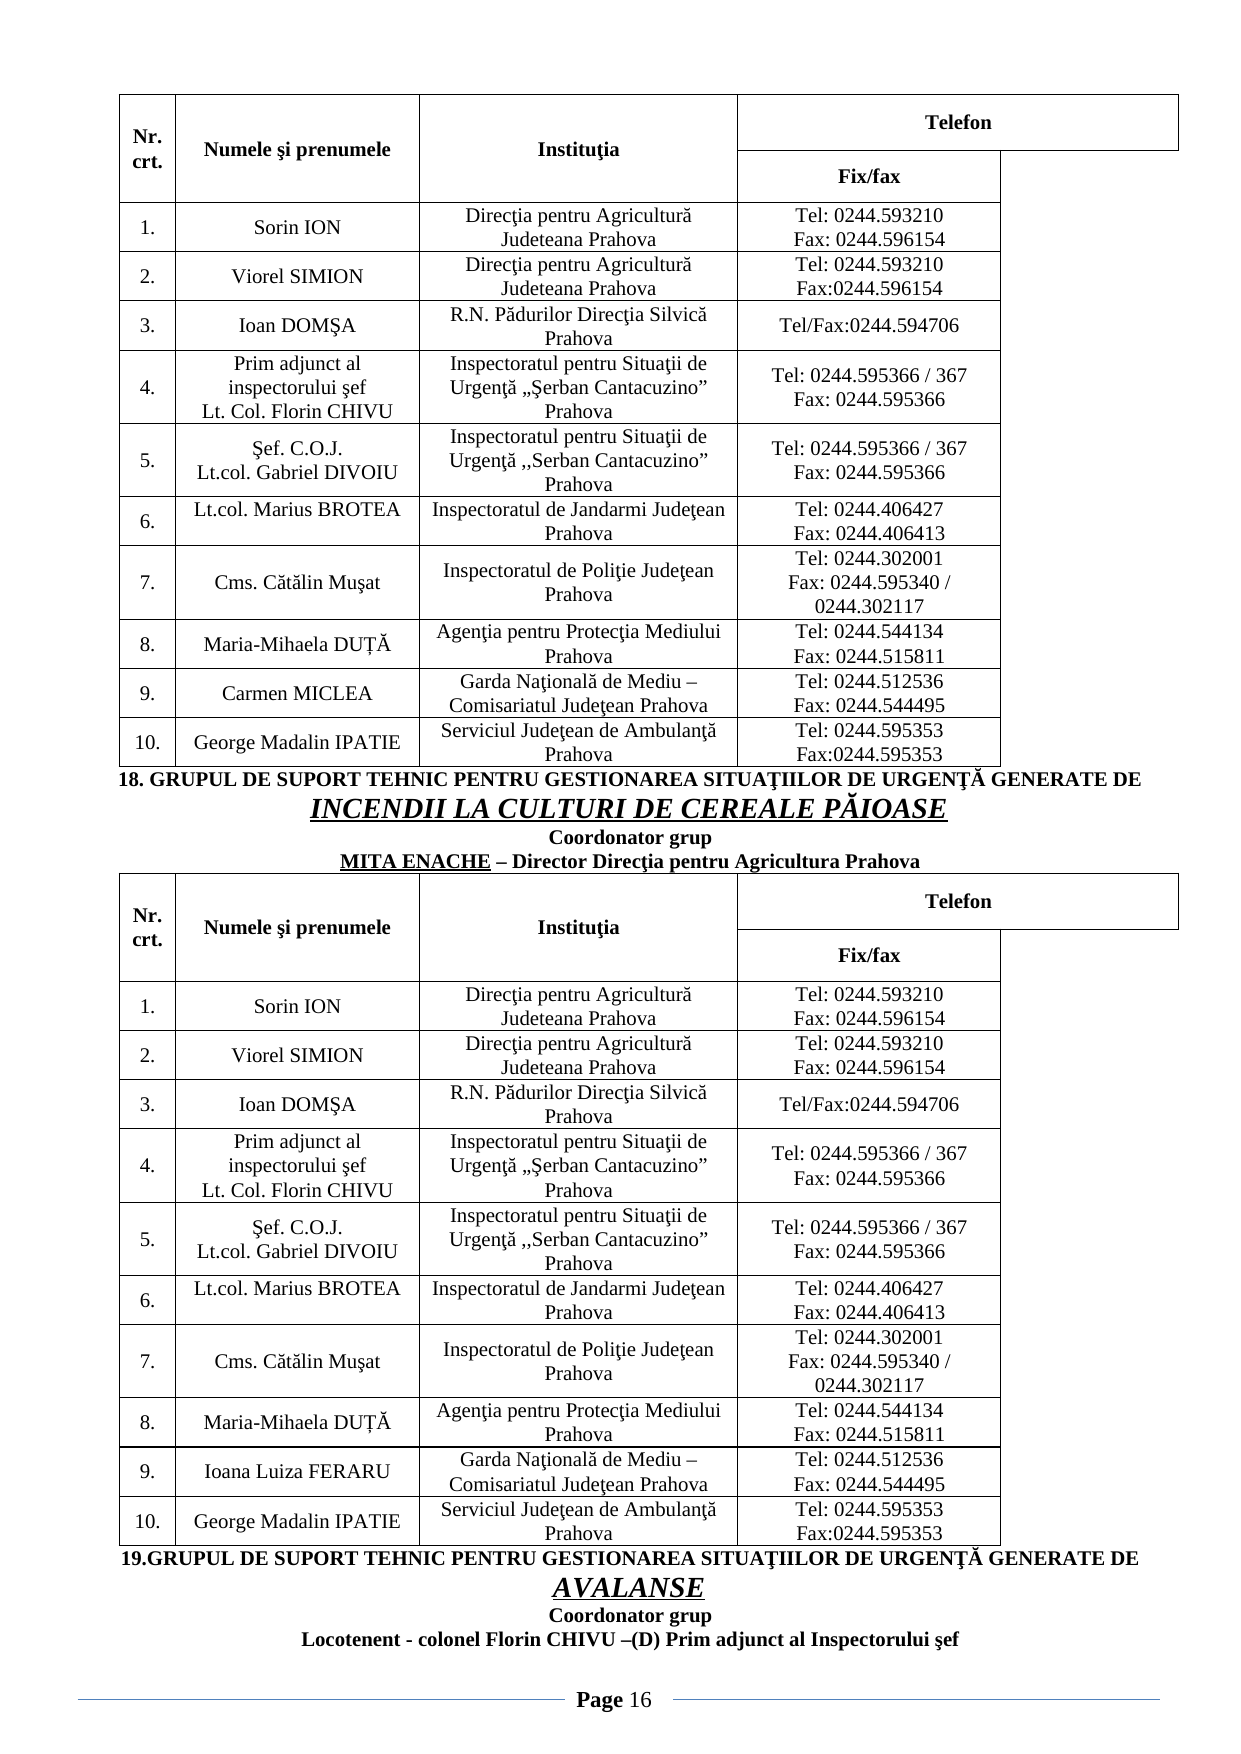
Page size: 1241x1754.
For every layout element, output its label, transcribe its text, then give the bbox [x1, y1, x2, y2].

table_cell Tel: 0244.406427 Fax: 0244.406413 [738, 497, 1000, 545]
table_cell Direcţia pentru Agricultură Judeteana Prahova [420, 1031, 737, 1079]
table_cell Tel: 0244.544134 Fax: 0244.515811 [738, 1398, 1000, 1446]
table_cell Tel/Fax:0244.594706 [738, 1080, 1000, 1128]
table_cell Fix/fax [738, 930, 1000, 981]
table_header Nr. crt. [120, 95, 175, 202]
table_cell 5. [120, 1203, 175, 1275]
table_header Telefon [738, 95, 1178, 150]
text 18. GRUPUL DE SUPORT TEHNIC PENTRU GESTIONAREA SITUAŢIILOR DE URGENŢĂ GENERATE DE INCENDII LA CULTURI DE CEREALE PĂIOASE [89, 767, 1172, 824]
table_header Telefon [738, 874, 1178, 928]
table_cell R.N. Pădurilor Direcţia Silvică Prahova [420, 1080, 737, 1128]
text Locotenent - colonel Florin CHIVU –(D) Prim adjunct al Inspectorului şef [89, 1627, 1172, 1651]
text Coordonator grup [89, 824, 1172, 849]
table_cell Fix/fax [738, 151, 1000, 202]
table_cell Tel: 0244.302001 Fax: 0244.595340 / 0244.302117 [738, 546, 1000, 618]
table_cell 7. [120, 546, 175, 618]
table_cell 1. [120, 982, 175, 1030]
table_cell Agenţia pentru Protecţia Mediului Prahova [420, 1398, 737, 1446]
table_cell George Madalin IPATIE [176, 718, 419, 766]
table_header Numele şi prenumele [176, 95, 419, 202]
table_cell Tel: 0244.595353 Fax:0244.595353 [738, 1497, 1000, 1545]
table_cell Sorin ION [176, 982, 419, 1030]
table_cell Inspectoratul pentru Situaţii de Urgenţă „Şerban Cantacuzino” Prahova [420, 351, 737, 423]
table_header Instituţia [420, 874, 737, 981]
table_cell R.N. Pădurilor Direcţia Silvică Prahova [420, 301, 737, 349]
table_cell Serviciul Judeţean de Ambulanţă Prahova [420, 1497, 737, 1545]
table_cell Tel: 0244.593210 Fax:0244.596154 [738, 252, 1000, 300]
table_cell Ioana Luiza FERARU [176, 1448, 419, 1496]
table_cell Direcţia pentru Agricultură Judeteana Prahova [420, 982, 737, 1030]
table_cell Inspectoratul pentru Situaţii de Urgenţă „Şerban Cantacuzino” Prahova [420, 1129, 737, 1202]
table_header Instituţia [420, 95, 737, 202]
table_cell Direcţia pentru Agricultură Judeteana Prahova [420, 203, 737, 251]
table_cell 8. [120, 620, 175, 668]
table_cell 3. [120, 1080, 175, 1128]
table_cell Garda Naţională de Mediu – Comisariatul Judeţean Prahova [420, 669, 737, 717]
table_cell Prim adjunct al inspectorului şef Lt. Col. Florin CHIVU [176, 351, 419, 423]
table_cell Viorel SIMION [176, 1031, 419, 1079]
table_cell Tel/Fax:0244.594706 [738, 301, 1000, 349]
table_cell George Madalin IPATIE [176, 1497, 419, 1545]
table_cell 2. [120, 252, 175, 300]
table_cell 5. [120, 424, 175, 496]
table_cell Tel: 0244.595366 / 367 Fax: 0244.595366 [738, 424, 1000, 496]
table_cell 6. [120, 497, 175, 545]
table_cell Inspectoratul de Jandarmi Judeţean Prahova [420, 1276, 737, 1324]
table_cell 7. [120, 1325, 175, 1397]
table_cell Şef. C.O.J. Lt.col. Gabriel DIVOIU [176, 424, 419, 496]
table_cell Cms. Cătălin Muşat [176, 1325, 419, 1397]
table_cell Tel: 0244.406427 Fax: 0244.406413 [738, 1276, 1000, 1324]
table_cell Tel: 0244.512536 Fax: 0244.544495 [738, 669, 1000, 717]
table_cell Inspectoratul de Poliţie Judeţean Prahova [420, 1325, 737, 1397]
text 19.GRUPUL DE SUPORT TEHNIC PENTRU GESTIONAREA SITUAŢIILOR DE URGENŢĂ GENERATE DE AVALANSE [89, 1546, 1172, 1603]
table_cell Ioan DOMŞA [176, 1080, 419, 1128]
table_cell Tel: 0244.512536 Fax: 0244.544495 [738, 1448, 1000, 1496]
table_cell Inspectoratul pentru Situaţii de Urgenţă ,,Serban Cantacuzino” Prahova [420, 424, 737, 496]
table_cell Tel: 0244.595366 / 367 Fax: 0244.595366 [738, 1129, 1000, 1202]
table_cell Tel: 0244.593210 Fax: 0244.596154 [738, 1031, 1000, 1079]
table_cell Cms. Cătălin Muşat [176, 546, 419, 618]
table_cell Maria-Mihaela DUȚĂ [176, 1398, 419, 1446]
table_cell Carmen MICLEA [176, 669, 419, 717]
text MITA ENACHE – Director Direcţia pentru Agricultura Prahova [89, 849, 1172, 873]
table_cell Tel: 0244.593210 Fax: 0244.596154 [738, 203, 1000, 251]
table_cell 4. [120, 1129, 175, 1202]
table_cell 10. [120, 718, 175, 766]
table_cell Inspectoratul de Jandarmi Judeţean Prahova [420, 497, 737, 545]
table_cell 8. [120, 1398, 175, 1446]
table_cell Tel: 0244.302001 Fax: 0244.595340 / 0244.302117 [738, 1325, 1000, 1397]
table_header Nr. crt. [120, 874, 175, 981]
table_cell 1. [120, 203, 175, 251]
table_cell 6. [120, 1276, 175, 1324]
table_cell Serviciul Judeţean de Ambulanţă Prahova [420, 718, 737, 766]
text Coordonator grup [89, 1603, 1172, 1627]
table_header Numele şi prenumele [176, 874, 419, 981]
table_cell Prim adjunct al inspectorului şef Lt. Col. Florin CHIVU [176, 1129, 419, 1202]
table_cell 4. [120, 351, 175, 423]
table_cell 9. [120, 1448, 175, 1496]
table_cell Tel: 0244.544134 Fax: 0244.515811 [738, 620, 1000, 668]
table_cell Inspectoratul de Poliţie Judeţean Prahova [420, 546, 737, 618]
table_cell Tel: 0244.595366 / 367 Fax: 0244.595366 [738, 1203, 1000, 1275]
table_cell Garda Naţională de Mediu – Comisariatul Judeţean Prahova [420, 1448, 737, 1496]
table_cell Direcţia pentru Agricultură Judeteana Prahova [420, 252, 737, 300]
table_cell Inspectoratul pentru Situaţii de Urgenţă ,,Serban Cantacuzino” Prahova [420, 1203, 737, 1275]
table_cell Agenţia pentru Protecţia Mediului Prahova [420, 620, 737, 668]
table_cell Tel: 0244.593210 Fax: 0244.596154 [738, 982, 1000, 1030]
table_cell Viorel SIMION [176, 252, 419, 300]
table_cell Lt.col. Marius BROTEA [176, 1276, 419, 1324]
table_cell Maria-Mihaela DUȚĂ [176, 620, 419, 668]
table_cell Tel: 0244.595353 Fax:0244.595353 [738, 718, 1000, 766]
table_cell Tel: 0244.595366 / 367 Fax: 0244.595366 [738, 351, 1000, 423]
table_cell 9. [120, 669, 175, 717]
table_cell Ioan DOMŞA [176, 301, 419, 349]
table_cell Şef. C.O.J. Lt.col. Gabriel DIVOIU [176, 1203, 419, 1275]
table_cell Lt.col. Marius BROTEA [176, 497, 419, 545]
table_cell Sorin ION [176, 203, 419, 251]
table_cell 3. [120, 301, 175, 349]
table_cell 2. [120, 1031, 175, 1079]
table_cell 10. [120, 1497, 175, 1545]
